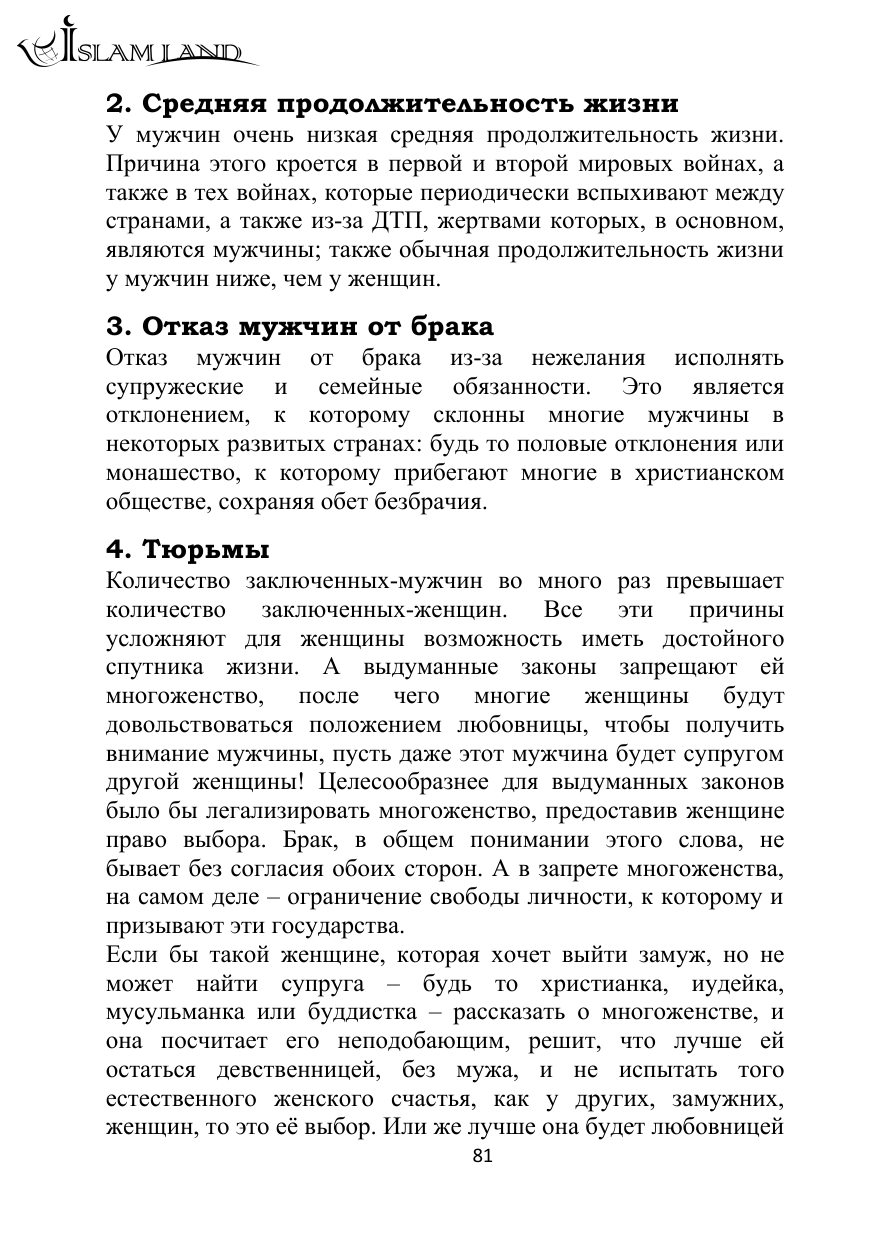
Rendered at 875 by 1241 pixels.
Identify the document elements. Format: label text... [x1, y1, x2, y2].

text Отказ мужчин от брака из-за нежелания исполнять супружеские и семейные обязанности. Это является отклонением, к которому склонны многие мужчины в некоторых развитых странах: будь то половые отклонения или монашество, к которому прибегают многие в христианском обществе, сохраняя обет безбрачия. [106, 342, 785, 514]
text 2. Средняя продолжительность жизни [106, 87, 785, 119]
text 3. Отказ мужчин от брака [106, 310, 785, 342]
text Количество заключенных-мужчин во много раз превышает количество заключенных-женщин. Все эти причины усложняют для женщины возможность иметь достойного спутника жизни. А выдуманные законы запрещают ей многоженство, после чего многие женщины будут довольствоваться положением любовницы, чтобы получить внимание мужчины, пусть даже этот мужчина будет супругом другой женщины! Целесообразнее для выдуманных законов было бы легализировать многоженство, предоставив женщине право выбора. Брак, в общем понимании этого слова, не бывает без согласия обоих сторон. А в запрете многоженства, на самом деле – ограничение свободы личности, к которому и призывают эти государства. [106, 565, 785, 939]
text 4. Тюрьмы [106, 533, 785, 565]
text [106, 939, 785, 1140]
text У мужчин очень низкая средняя продолжительность жизни. Причина этого кроется в первой и второй мировых войнах, а также в тех войнах, которые периодически вспыхивают между странами, а также из-за ДТП, жертвами которых, в основном, являются мужчины; также обычная продолжительность жизни у мужчин ниже, чем у женщин. [106, 119, 785, 292]
picture [17, 15, 261, 67]
